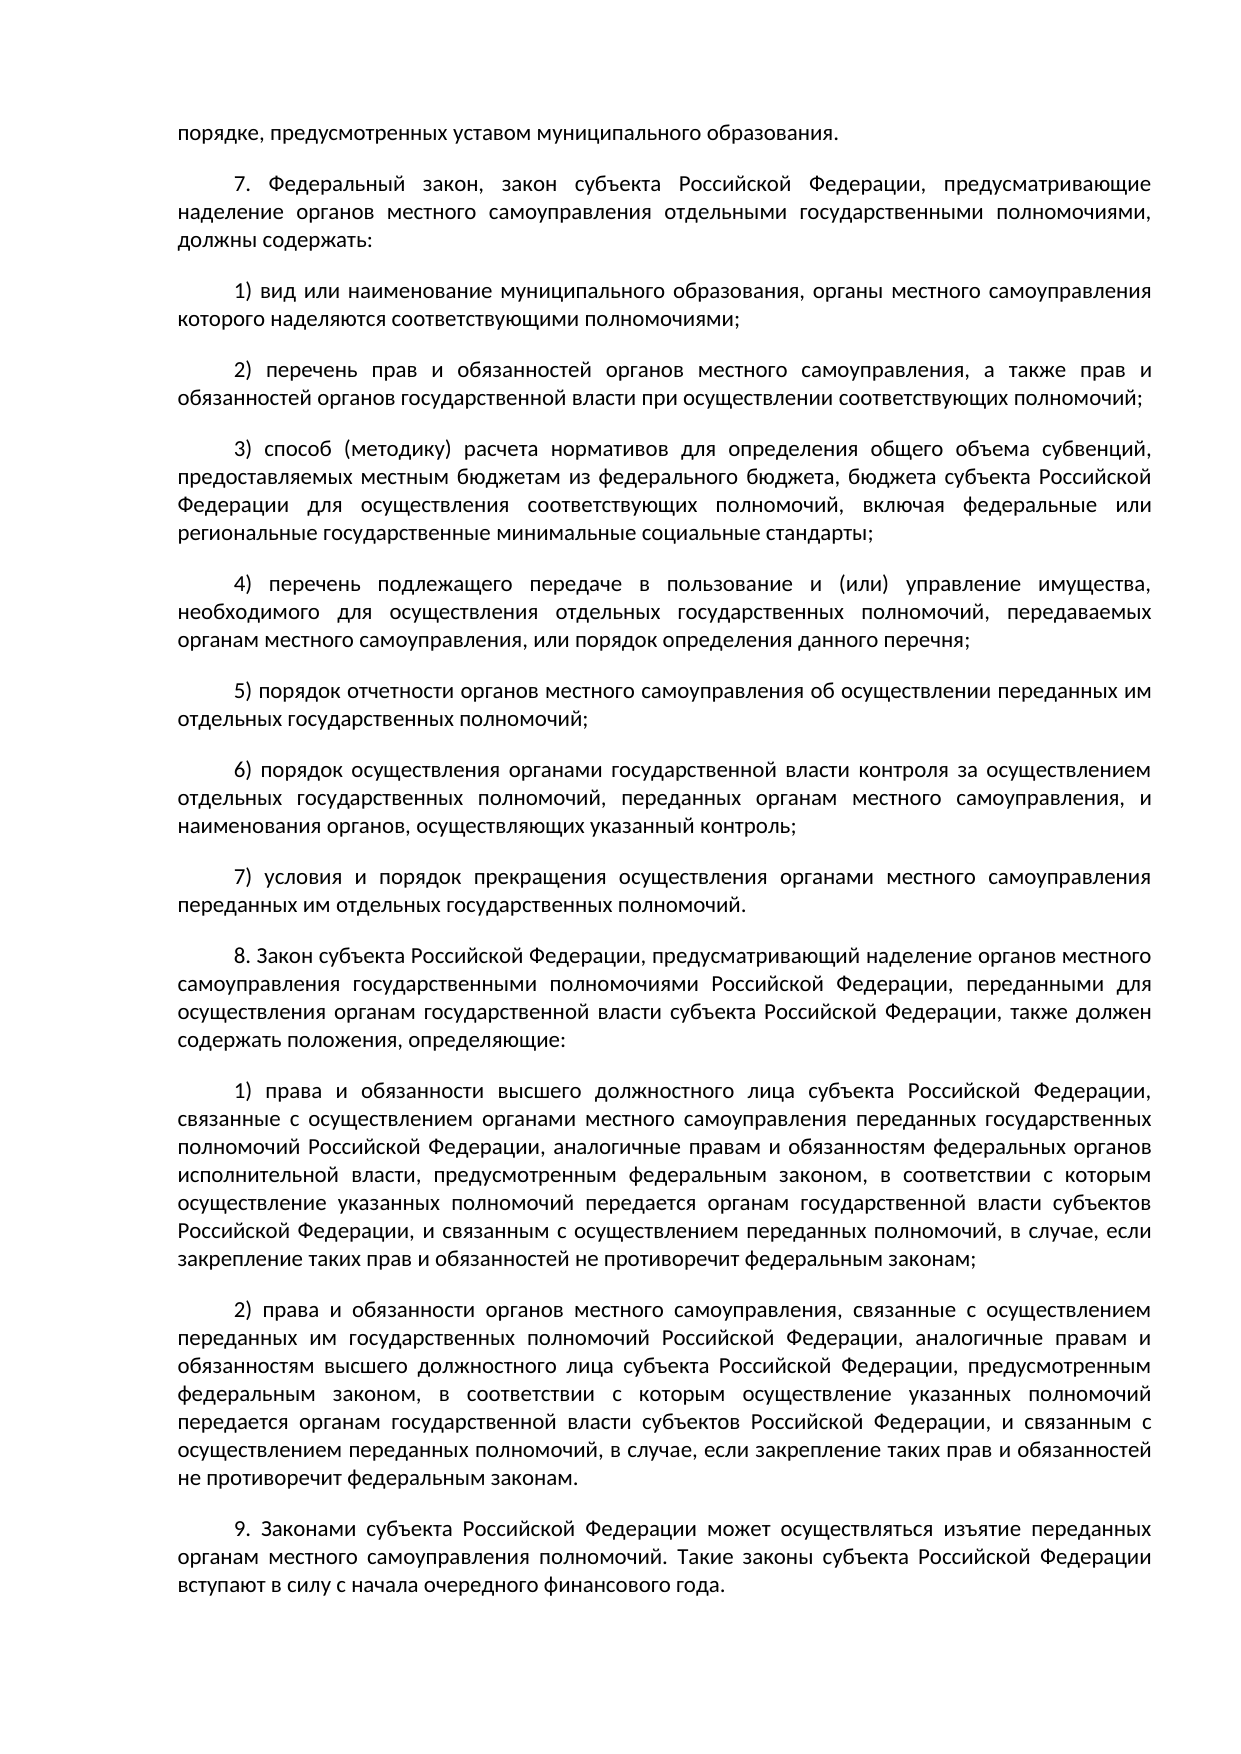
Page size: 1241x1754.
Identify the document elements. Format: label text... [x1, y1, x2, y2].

text 7. Федеральный закон, закон субъекта Российской Федерации, предусматривающие наделение органов местного самоуправления отдельными государственными полномочиями, должны содержать: [177, 169, 1152, 253]
text 4) перечень подлежащего передаче в пользование и (или) управление имущества, необходимого для осуществления отдельных государственных полномочий, передаваемых органам местного самоуправления, или порядок определения данного перечня; [177, 569, 1152, 653]
text 9. Законами субъекта Российской Федерации может осуществляться изъятие переданных органам местного самоуправления полномочий. Такие законы субъекта Российской Федерации вступают в силу с начала очередного финансового года. [177, 1514, 1152, 1598]
text 2) права и обязанности органов местного самоуправления, связанные с осуществлением переданных им государственных полномочий Российской Федерации, аналогичные правам и обязанностям высшего должностного лица субъекта Российской Федерации, предусмотренным федеральным законом, в соответствии с которым осуществление указанных полномочий передается органам государственной власти субъектов Российской Федерации, и связанным с осуществлением переданных полномочий, в случае, если закрепление таких прав и обязанностей не противоречит федеральным законам. [177, 1295, 1152, 1491]
text 2) перечень прав и обязанностей органов местного самоуправления, а также прав и обязанностей органов государственной власти при осуществлении соответствующих полномочий; [177, 355, 1152, 411]
text 6) порядок осуществления органами государственной власти контроля за осуществлением отдельных государственных полномочий, переданных органам местного самоуправления, и наименования органов, осуществляющих указанный контроль; [177, 755, 1152, 839]
text 1) вид или наименование муниципального образования, органы местного самоуправления которого наделяются соответствующими полномочиями; [177, 276, 1152, 332]
text 7) условия и порядок прекращения осуществления органами местного самоуправления переданных им отдельных государственных полномочий. [177, 862, 1152, 918]
text 5) порядок отчетности органов местного самоуправления об осуществлении переданных им отдельных государственных полномочий; [177, 676, 1152, 732]
text 8. Закон субъекта Российской Федерации, предусматривающий наделение органов местного самоуправления государственными полномочиями Российской Федерации, переданными для осуществления органам государственной власти субъекта Российской Федерации, также должен содержать положения, определяющие: [177, 941, 1152, 1053]
text 1) права и обязанности высшего должностного лица субъекта Российской Федерации, связанные с осуществлением органами местного самоуправления переданных государственных полномочий Российской Федерации, аналогичные правам и обязанностям федеральных органов исполнительной власти, предусмотренным федеральным законом, в соответствии с которым осуществление указанных полномочий передается органам государственной власти субъектов Российской Федерации, и связанным с осуществлением переданных полномочий, в случае, если закрепление таких прав и обязанностей не противоречит федеральным законам; [177, 1076, 1152, 1272]
text 3) способ (методику) расчета нормативов для определения общего объема субвенций, предоставляемых местным бюджетам из федерального бюджета, бюджета субъекта Российской Федерации для осуществления соответствующих полномочий, включая федеральные или региональные государственные минимальные социальные стандарты; [177, 434, 1152, 546]
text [177, 118, 1152, 146]
